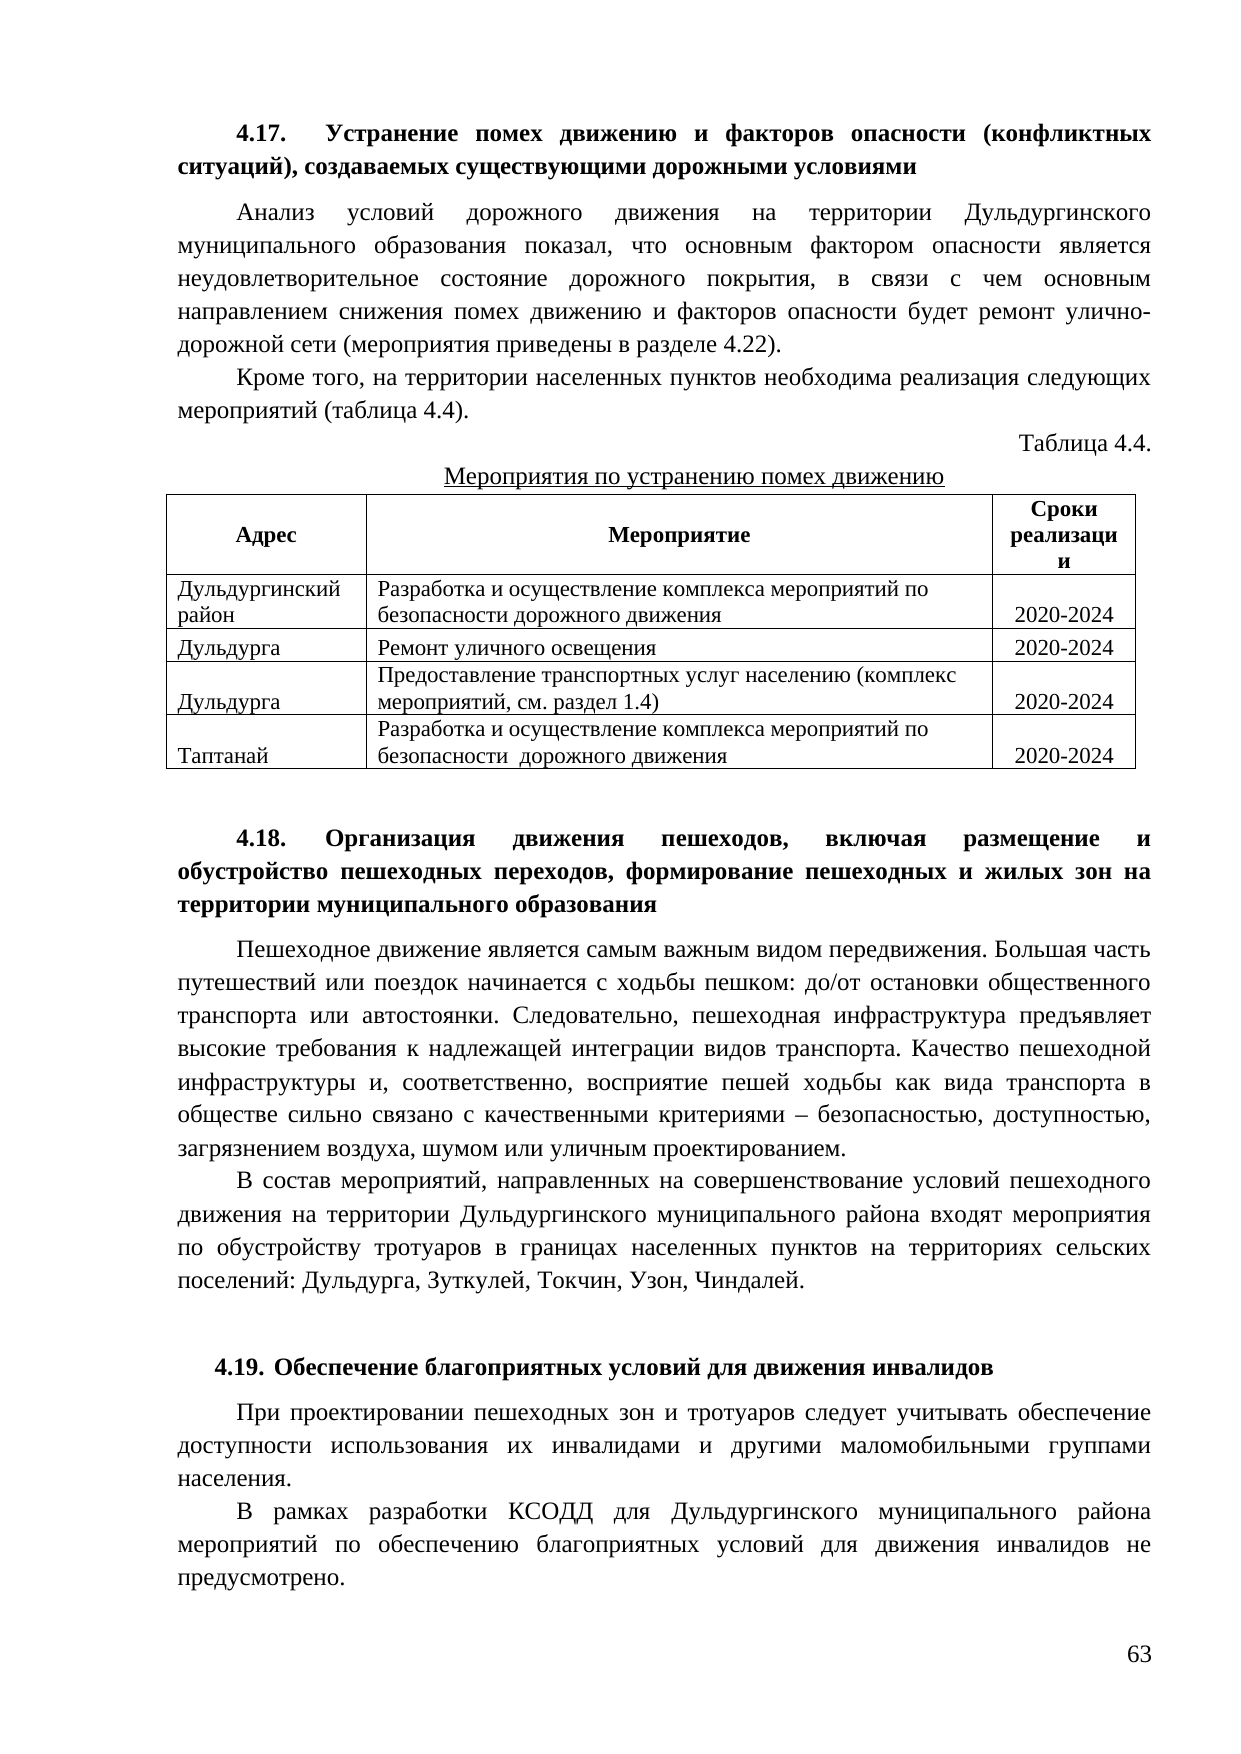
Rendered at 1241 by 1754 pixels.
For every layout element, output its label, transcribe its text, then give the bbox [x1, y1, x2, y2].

subtitle Организация движения пешеходов, включая размещение и обустройство пешеходных переходов, формирование пешеходных и жилых зон на территории муниципального образования [177, 823, 1152, 918]
table_cell Дульдурга [167, 629, 366, 661]
text Таблица 4.4. [177, 428, 1152, 457]
text Анализ условий дорожного движения на территории Дульдургинского муниципального образования показал, что основным фактором опасности является неудовлетворительное состояние дорожного покрытия, в связи с чем основным направлением снижения помех движению и факторов опасности будет ремонт улично-дорожной сети (мероприятия приведены в разделе 4.22). [177, 197, 1152, 357]
text При проектировании пешеходных зон и тротуаров следует учитывать обеспечение доступности использования их инвалидами и другими маломобильными группами населения. [177, 1397, 1152, 1492]
text Мероприятия по устранению помех движению [177, 461, 1152, 489]
subtitle Обеспечение благоприятных условий для движения инвалидов [214, 1352, 1152, 1380]
text Кроме того, на территории населенных пунктов необходима реализация следующих мероприятий (таблица 4.4). [177, 362, 1152, 423]
table_cell Таптанай [167, 715, 366, 768]
table_cell Ремонт уличного освещения [367, 629, 992, 661]
text В состав мероприятий, направленных на совершенствование условий пешеходного движения на территории Дульдургинского муниципального района входят мероприятия по обустройству тротуаров в границах населенных пунктов на территориях сельских поселений: Дульдурга, Зуткулей, Токчин, Узон, Чиндалей. [177, 1166, 1152, 1293]
table_cell Разработка и осуществление комплекса мероприятий по безопасности дорожного движения [367, 715, 992, 768]
table_cell 2020-2024 [993, 575, 1135, 628]
table_header Адрес [167, 495, 366, 574]
table_cell 2020-2024 [993, 662, 1135, 714]
table_header Сроки реализации [993, 495, 1135, 574]
table_cell 2020-2024 [993, 715, 1135, 768]
table_cell Предоставление транспортных услуг населению (комплекс мероприятий, см. раздел 1.4) [367, 662, 992, 714]
subtitle Устранение помех движению и факторов опасности (конфликтных ситуаций), создаваемых существующими дорожными условиями [177, 118, 1152, 180]
table_cell 2020-2024 [993, 629, 1135, 661]
table_cell Дульдурга [167, 662, 366, 714]
table_cell Разработка и осуществление комплекса мероприятий по безопасности дорожного движения [367, 575, 992, 628]
text В рамках разработки КСОДД для Дульдургинского муниципального района мероприятий по обеспечению благоприятных условий для движения инвалидов не предусмотрено. [177, 1496, 1152, 1591]
table_header Мероприятие [367, 495, 992, 574]
table_cell Дульдургинский район [167, 575, 366, 628]
text Пешеходное движение является самым важным видом передвижения. Большая часть путешествий или поездок начинается с ходьбы пешком: до/от остановки общественного транспорта или автостоянки. Следовательно, пешеходная инфраструктура предъявляет высокие требования к надлежащей интеграции видов транспорта. Качество пешеходной инфраструктуры и, соответственно, восприятие пешей ходьбы как вида транспорта в обществе сильно связано с качественными критериями – безопасностью, доступностью, загрязнением воздуха, шумом или уличным проектированием. [177, 934, 1152, 1161]
